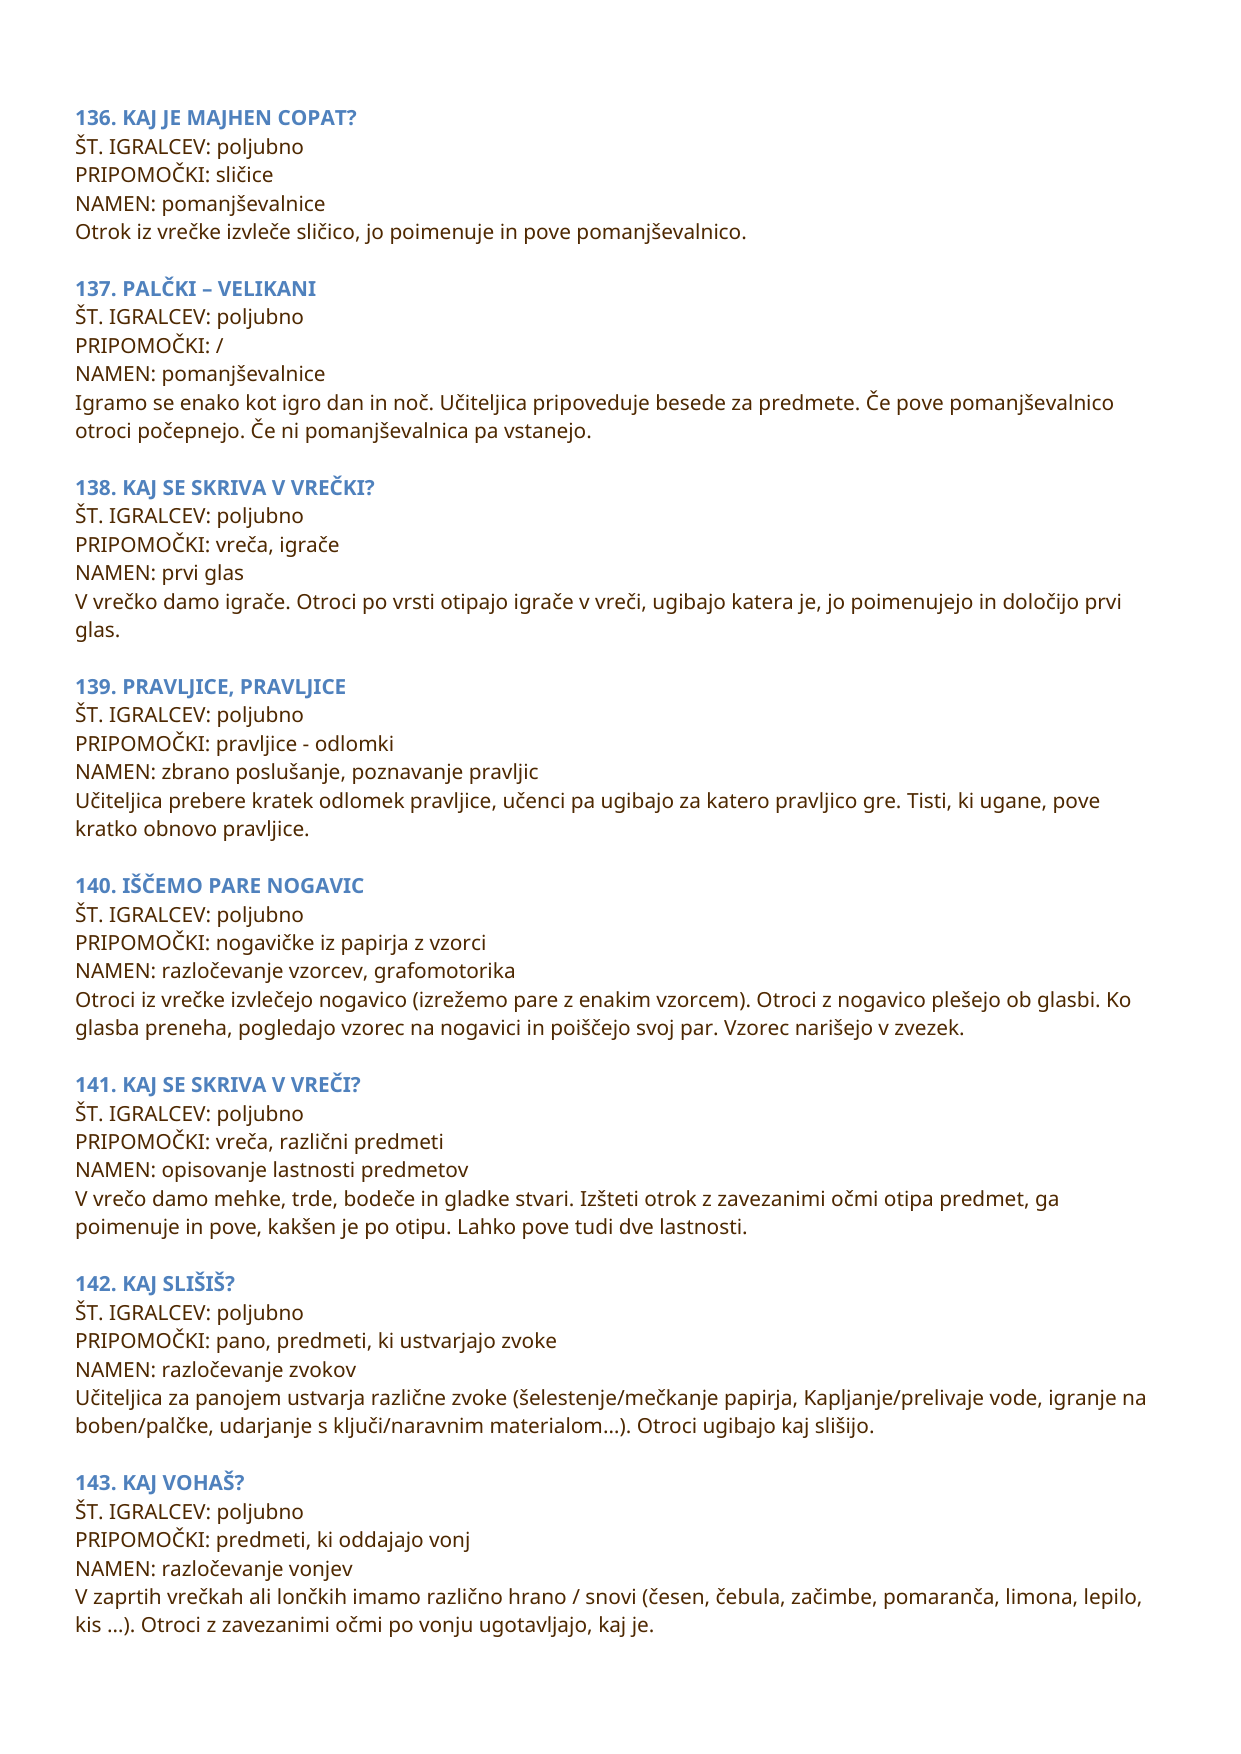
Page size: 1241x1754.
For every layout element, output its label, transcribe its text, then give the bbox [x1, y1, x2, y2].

text PRIPOMOČKI: / [75, 331, 1165, 359]
text ŠT. IGRALCEV: poljubno [75, 132, 1165, 160]
text NAMEN: prvi glas [75, 558, 1165, 587]
text ŠT. IGRALCEV: poljubno [75, 1099, 1165, 1127]
text 140. IŠČEMO PARE NOGAVIC [75, 871, 1165, 900]
text 143. KAJ VOHAŠ? [75, 1468, 1165, 1497]
text Otrok iz vrečke izvleče sličico, jo poimenuje in pove pomanjševalnico. [75, 217, 1165, 246]
text 138. KAJ SE SKRIVA V VREČKI? [75, 473, 1165, 502]
text NAMEN: zbrano poslušanje, poznavanje pravljic [75, 757, 1165, 786]
text NAMEN: razločevanje vzorcev, grafomotorika [75, 957, 1165, 985]
text V vrečko damo igrače. Otroci po vrsti otipajo igrače v vreči, ugibajo katera je, jo poimenujejo in določijo prvi glas. [75, 587, 1165, 644]
text 136. KAJ JE MAJHEN COPAT? [75, 103, 1165, 132]
text 137. PALČKI – VELIKANI [75, 274, 1165, 302]
text 139. PRAVLJICE, PRAVLJICE [75, 672, 1165, 701]
text V zaprtih vrečkah ali lončkih imamo različno hrano / snovi (česen, čebula, začimbe, pomaranča, limona, lepilo, kis …). Otroci z zavezanimi očmi po vonju ugotavljajo, kaj je. [75, 1582, 1165, 1639]
text ŠT. IGRALCEV: poljubno [75, 1497, 1165, 1525]
text PRIPOMOČKI: sličice [75, 160, 1165, 189]
text NAMEN: opisovanje lastnosti predmetov [75, 1156, 1165, 1184]
text PRIPOMOČKI: pravljice - odlomki [75, 729, 1165, 757]
text ŠT. IGRALCEV: poljubno [75, 900, 1165, 928]
text ŠT. IGRALCEV: poljubno [75, 701, 1165, 729]
text 142. KAJ SLIŠIŠ? [75, 1269, 1165, 1298]
text PRIPOMOČKI: vreča, igrače [75, 530, 1165, 558]
text Igramo se enako kot igro dan in noč. Učiteljica pripoveduje besede za predmete. Če pove pomanjševalnico otroci počepnejo. Če ni pomanjševalnica pa vstanejo. [75, 388, 1165, 445]
text PRIPOMOČKI: vreča, različni predmeti [75, 1127, 1165, 1156]
text ŠT. IGRALCEV: poljubno [75, 1298, 1165, 1326]
text ŠT. IGRALCEV: poljubno [75, 302, 1165, 331]
text ŠT. IGRALCEV: poljubno [75, 502, 1165, 530]
text 141. KAJ SE SKRIVA V VREČI? [75, 1070, 1165, 1099]
text Učiteljica za panojem ustvarja različne zvoke (šelestenje/mečkanje papirja, Kapljanje/prelivaje vode, igranje na boben/palčke, udarjanje s ključi/naravnim materialom…). Otroci ugibajo kaj slišijo. [75, 1383, 1165, 1440]
text PRIPOMOČKI: pano, predmeti, ki ustvarjajo zvoke [75, 1326, 1165, 1355]
text PRIPOMOČKI: predmeti, ki oddajajo vonj [75, 1525, 1165, 1554]
text V vrečo damo mehke, trde, bodeče in gladke stvari. Izšteti otrok z zavezanimi očmi otipa predmet, ga poimenuje in pove, kakšen je po otipu. Lahko pove tudi dve lastnosti. [75, 1184, 1165, 1241]
text NAMEN: razločevanje zvokov [75, 1355, 1165, 1383]
text NAMEN: pomanjševalnice [75, 359, 1165, 388]
text Učiteljica prebere kratek odlomek pravljice, učenci pa ugibajo za katero pravljico gre. Tisti, ki ugane, pove kratko obnovo pravljice. [75, 786, 1165, 843]
text NAMEN: razločevanje vonjev [75, 1554, 1165, 1582]
text Otroci iz vrečke izvlečejo nogavico (izrežemo pare z enakim vzorcem). Otroci z nogavico plešejo ob glasbi. Ko glasba preneha, pogledajo vzorec na nogavici in poiščejo svoj par. Vzorec narišejo v zvezek. [75, 985, 1165, 1042]
text PRIPOMOČKI: nogavičke iz papirja z vzorci [75, 928, 1165, 957]
text NAMEN: pomanjševalnice [75, 189, 1165, 217]
